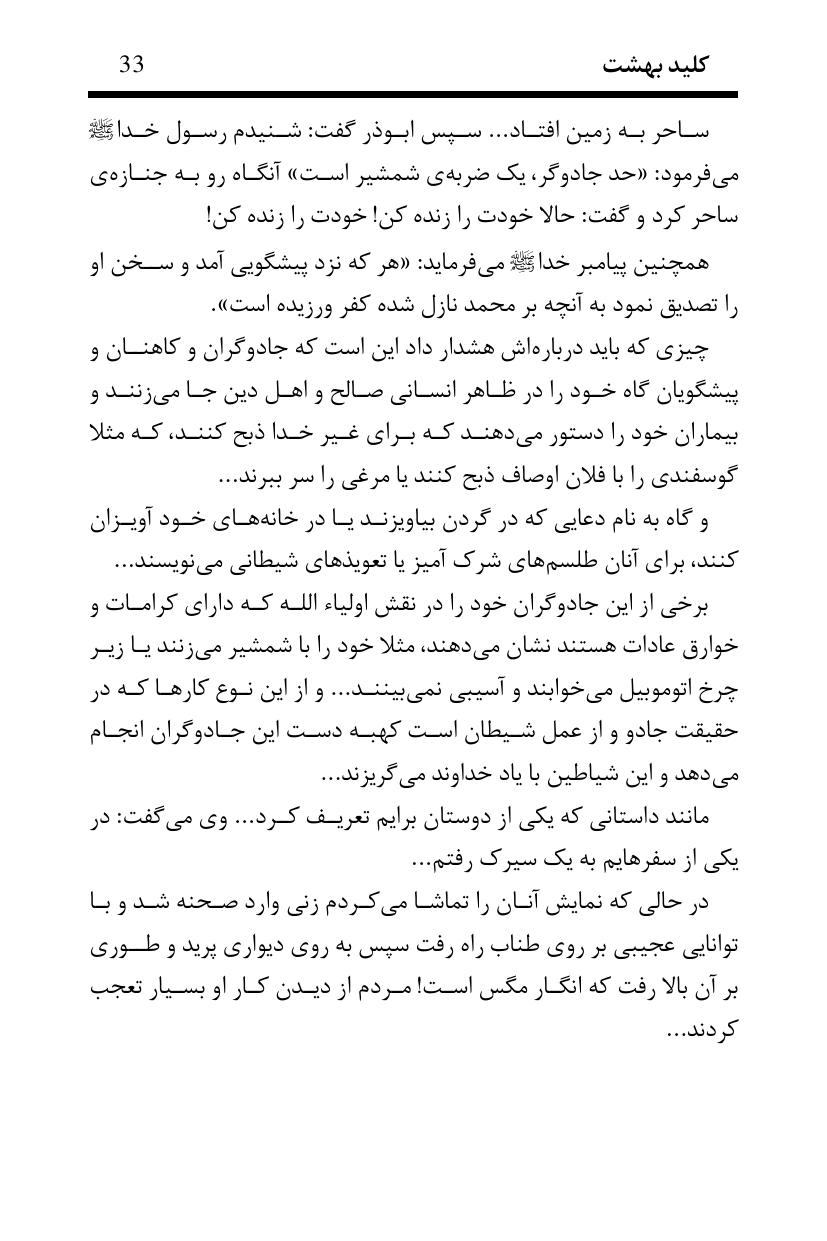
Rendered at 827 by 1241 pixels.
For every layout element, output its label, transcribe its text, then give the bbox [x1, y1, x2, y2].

text در حالی که نمایش آنان را تماشا می‌کردم زنی وارد صحنه شد و با توانایی عجیبی بر روی طناب راه رفت سپس به روی دیواری پرید و طوری بر آن بالا رفت که انگار مگس است! مردم از دیدن کار او بسیار تعجب کردند... [89, 883, 738, 1054]
text مانند داستانی که یکی از دوستان برایم تعریف کرد... وی می‌گفت: در یکی از سفرهایم به یک سیرک رفتم... [89, 798, 738, 883]
text همچنین پیامبر خدا ج می‌فرماید: «هر که نزد پیشگویی آمد و سخن او را تصدیق نمود به آنچه بر محمد نازل شده کفر ورزیده است». [89, 240, 738, 329]
text چیزی که باید درباره‌اش هشدار داد این است که جادوگران و کاهنان و پیشگویان گاه خود را در ظاهر انسانی صالح و اهل دین جا می‌زنند و بیماران خود را دستور می‌دهند که برای غیر خدا ذبح کنند، که مثلا گوسفندی را با فلان اوصاف ذبح کنند یا مرغی را سر ببرند... [89, 329, 738, 500]
text برخی از این جادوگران خود را در نقش اولیاء الله که دارای کرامات و خوارق عادات هستند نشان می‌دهند، مثلا خود را با شمشیر می‌زنند یا زیر چرخ اتوموبیل می‌خوابند و آسیبی نمی‌بینند... و از این نوع کارها که در حقیقت جادو و از عمل شیطان است کهبه دست این جادوگران انجام می‌دهد و این شیاطین با یاد خداوند می‌گریزند... [89, 585, 738, 798]
text ساحر به زمین افتاد... سپس ابوذر گفت: شنیدم رسول خدا ج می‌فرمود: «حد جادوگر، یک ضربه‌ی شمشیر است» آنگاه رو به جنازه‌ی ساحر کرد و گفت: حالا خودت را زنده کن! خودت را زنده کن! [89, 109, 738, 240]
text و گاه به نام دعایی که در گردن بیاویزند یا در خانه‌های خود آویزان کنند، برای آنان طلسم‌های شرک آمیز یا تعویذهای شیطانی می‌نویسند... [89, 500, 738, 585]
